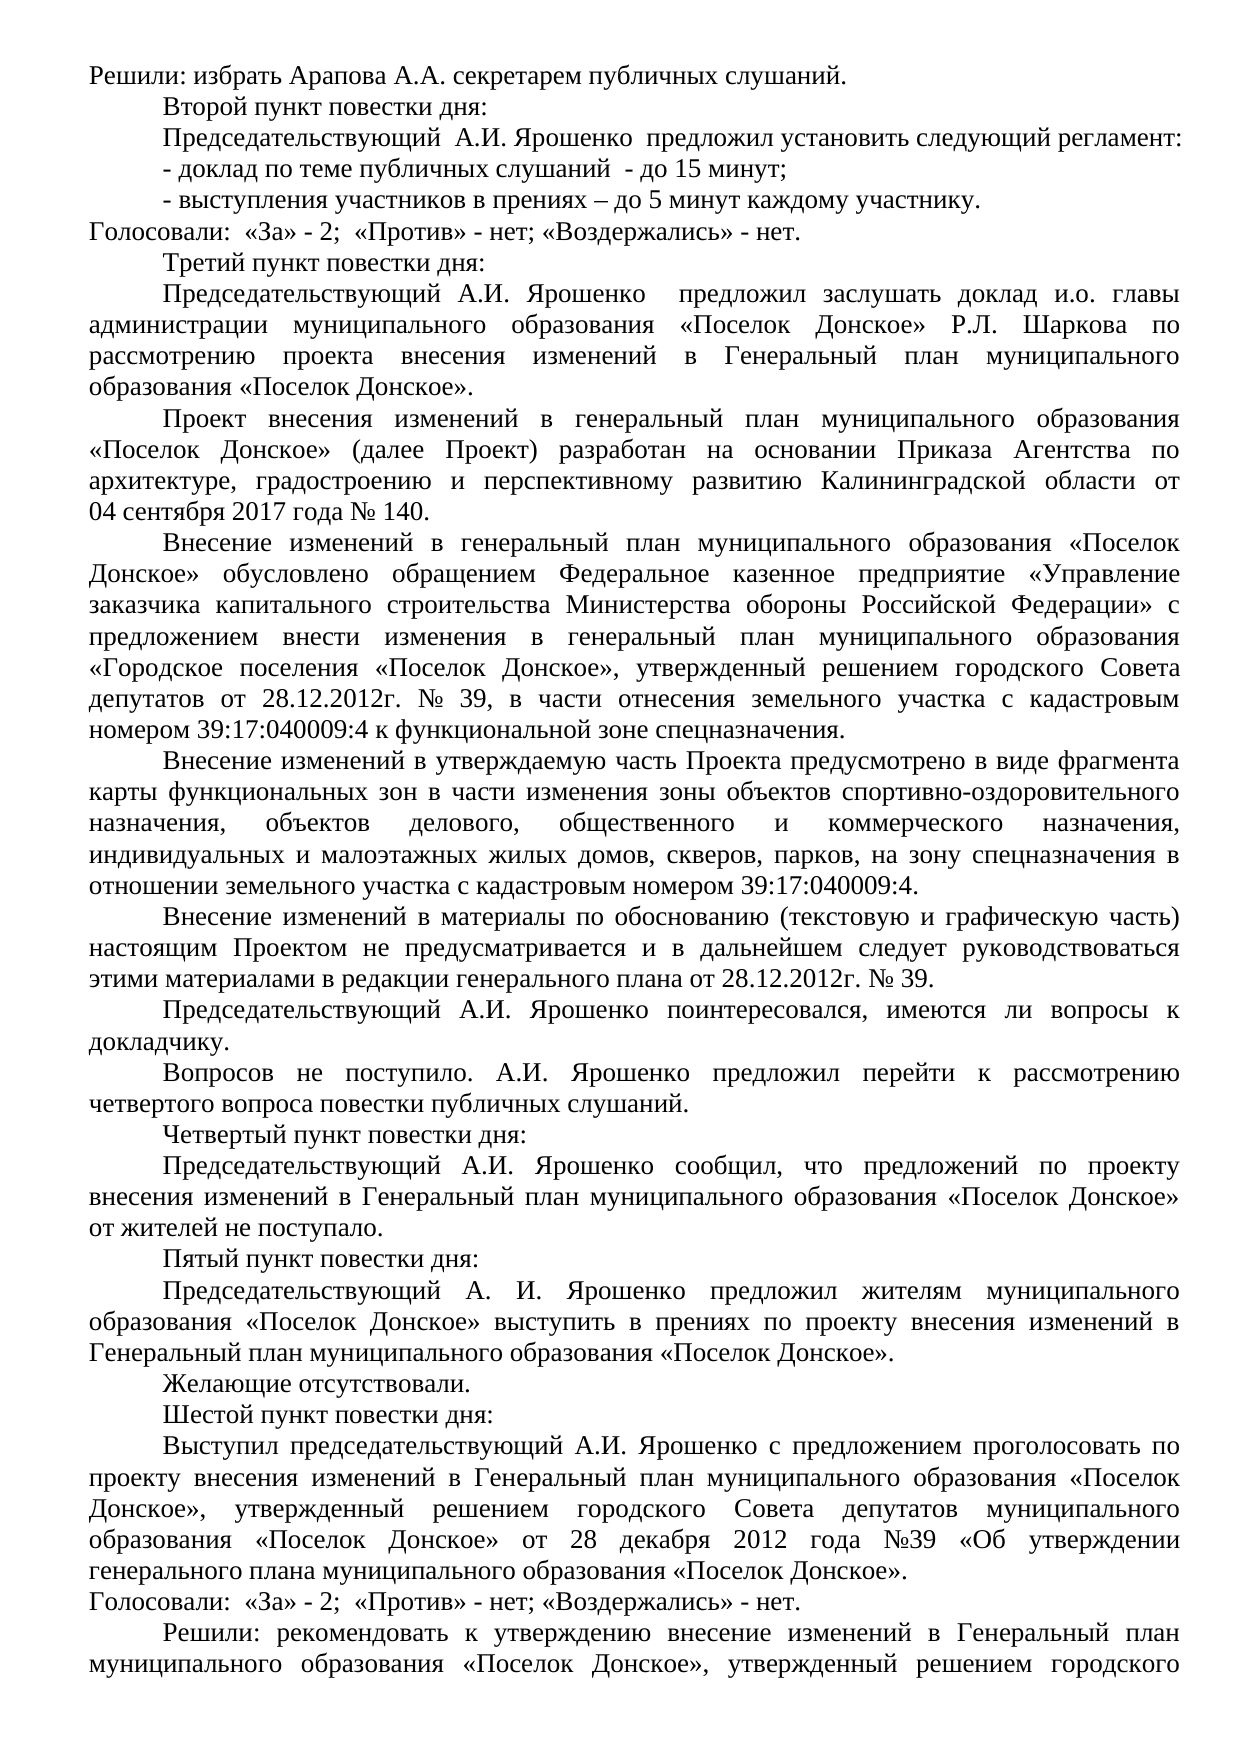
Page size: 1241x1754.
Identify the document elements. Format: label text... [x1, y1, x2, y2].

text Шестой пункт повестки дня: [89, 1398, 1181, 1429]
text - выступления участников в прениях – до 5 минут каждому участнику. [89, 184, 1181, 215]
text Председательствующий А.И. Ярошенко предложил заслушать доклад и.о. главы администрации муниципального образования «Поселок Донское» Р.Л. Шаркова по рассмотрению проекта внесения изменений в Генеральный план муниципального образования «Поселок Донское». [89, 277, 1181, 402]
text Выступил председательствующий А.И. Ярошенко с предложением проголосовать по проекту внесения изменений в Генеральный план муниципального образования «Поселок Донское», утвержденный решением городского Совета депутатов муниципального образования «Поселок Донское» от 28 декабря 2012 года №39 «Об утверждении генерального плана муниципального образования «Поселок Донское». [89, 1429, 1181, 1585]
text Третий пункт повестки дня: [89, 246, 1181, 277]
text Председательствующий А.И. Ярошенко предложил установить следующий регламент: [89, 121, 1211, 152]
text Второй пункт повестки дня: [89, 90, 1211, 121]
text Желающие отсутствовали. [89, 1367, 1181, 1398]
text - доклад по теме публичных слушаний - до 15 минут; [89, 152, 1181, 184]
text Проект внесения изменений в генеральный план муниципального образования «Поселок Донское» (далее Проект) разработан на основании Приказа Агентства по архитектуре, градостроению и перспективному развитию Калининградской области от 04 сентября 2017 года № 140. [89, 402, 1181, 526]
text Внесение изменений в генеральный план муниципального образования «Поселок Донское» обусловлено обращением Федеральное казенное предприятие «Управление заказчика капитального строительства Министерства обороны Российской Федерации» с предложением внести изменения в генеральный план муниципального образования «Городское поселения «Поселок Донское», утвержденный решением городского Совета депутатов от 28.12.2012г. № 39, в части отнесения земельного участка с кадастровым номером 39:17:040009:4 к функциональной зоне спецназначения. [89, 526, 1181, 744]
text Председательствующий А. И. Ярошенко предложил жителям муниципального образования «Поселок Донское» выступить в прениях по проекту внесения изменений в Генеральный план муниципального образования «Поселок Донское». [89, 1274, 1181, 1367]
text Решили: избрать Арапова А.А. секретарем публичных слушаний. [89, 59, 1211, 90]
text Голосовали: «За» - 2; «Против» - нет; «Воздержались» - нет. [89, 215, 1211, 246]
text Председательствующий А.И. Ярошенко поинтересовался, имеются ли вопросы к докладчику. [89, 993, 1181, 1056]
text Голосовали: «За» - 2; «Против» - нет; «Воздержались» - нет. [89, 1585, 1211, 1616]
text Внесение изменений в материалы по обоснованию (текстовую и графическую часть) настоящим Проектом не предусматривается и в дальнейшем следует руководствоваться этими материалами в редакции генерального плана от 28.12.2012г. № 39. [89, 900, 1181, 993]
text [89, 1616, 1181, 1679]
text Вопросов не поступило. А.И. Ярошенко предложил перейти к рассмотрению четвертого вопроса повестки публичных слушаний. [89, 1056, 1181, 1118]
text Внесение изменений в утверждаемую часть Проекта предусмотрено в виде фрагмента карты функциональных зон в части изменения зоны объектов спортивно-оздоровительного назначения, объектов делового, общественного и коммерческого назначения, индивидуальных и малоэтажных жилых домов, скверов, парков, на зону спецназначения в отношении земельного участка с кадастровым номером 39:17:040009:4. [89, 744, 1181, 900]
text Четвертый пункт повестки дня: [89, 1118, 1181, 1149]
text Председательствующий А.И. Ярошенко сообщил, что предложений по проекту внесения изменений в Генеральный план муниципального образования «Поселок Донское» от жителей не поступало. [89, 1149, 1181, 1243]
text Пятый пункт повестки дня: [89, 1243, 1181, 1274]
